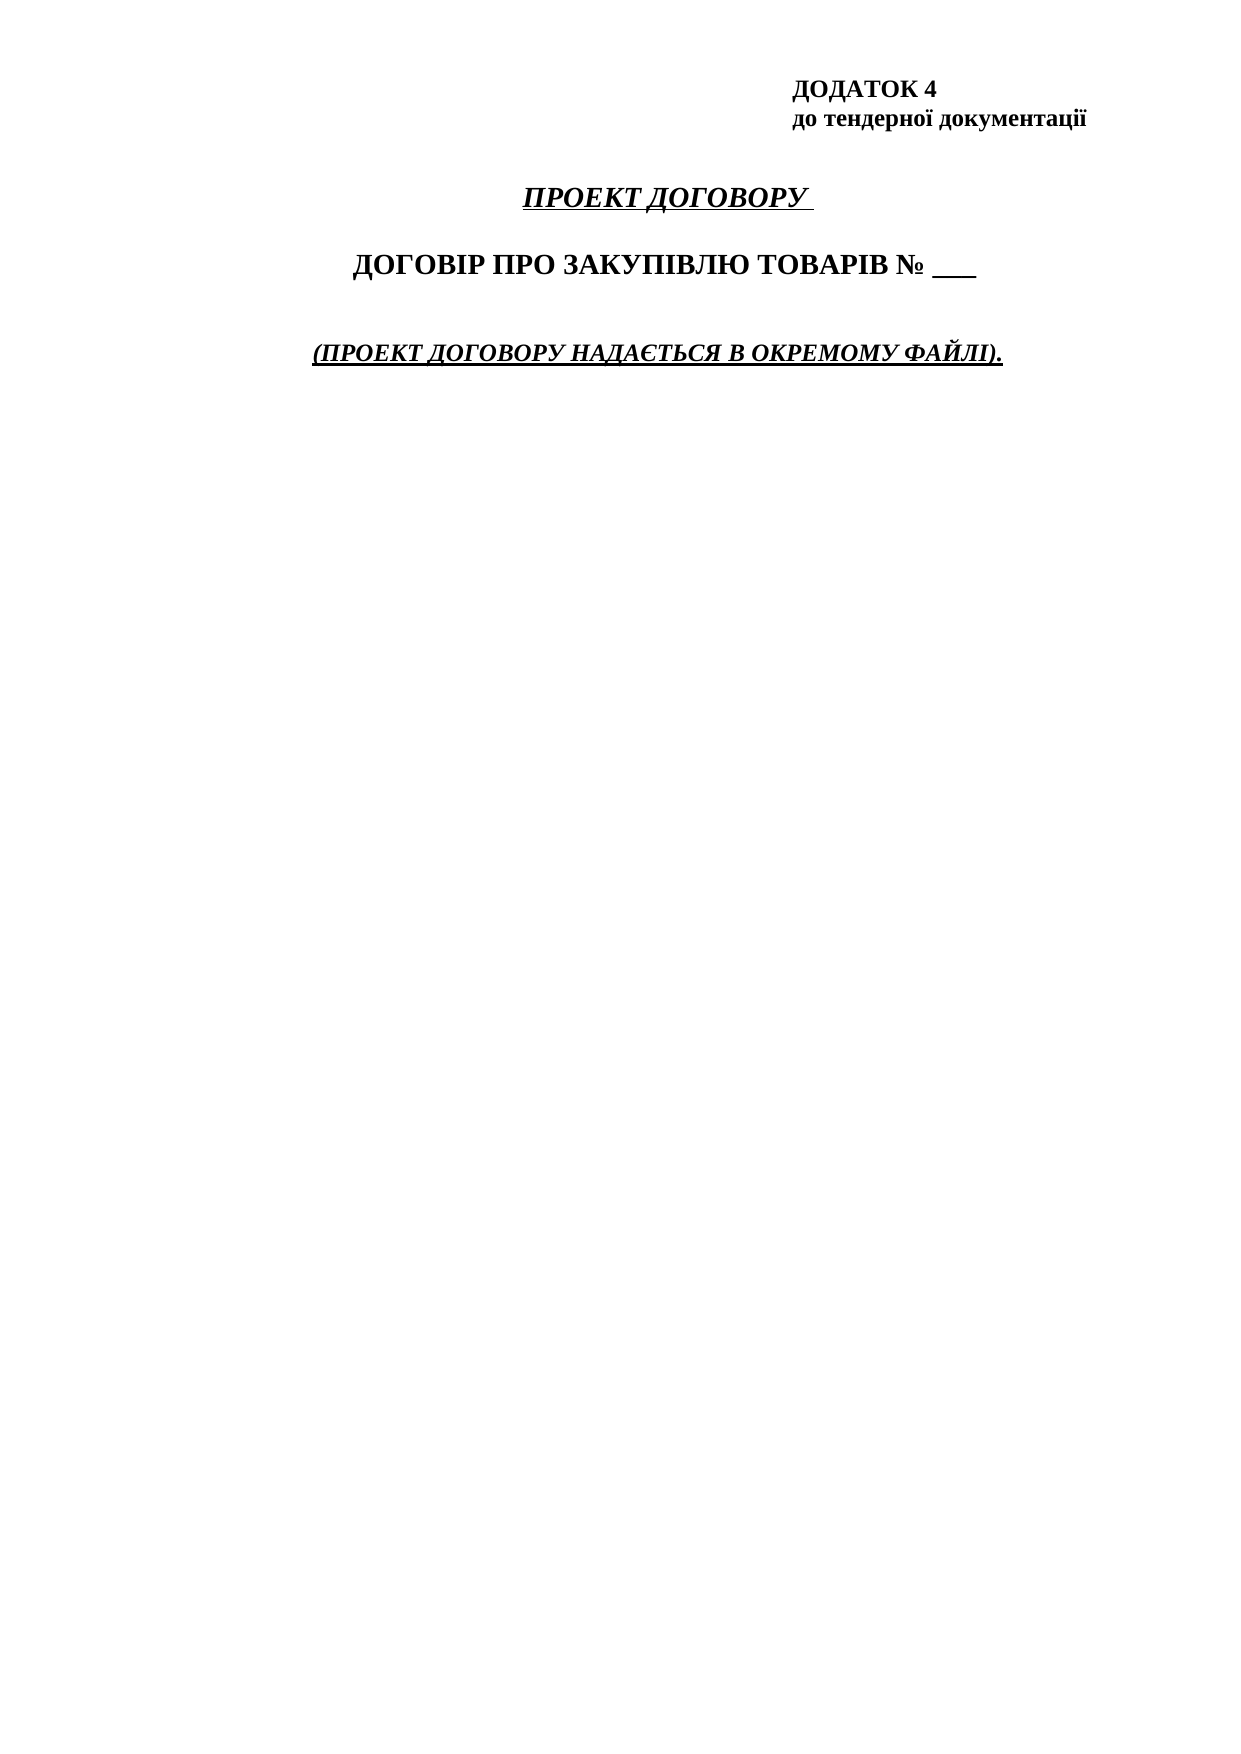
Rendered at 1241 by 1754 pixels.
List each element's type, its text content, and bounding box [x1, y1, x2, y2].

text (ПРОЕКТ ДОГОВОРУ НАДАЄТЬСЯ В ОКРЕМОМУ ФАЙЛІ). [177, 338, 1140, 367]
text до тендерної документації [792, 103, 1120, 131]
text ДОДАТОК 4 [792, 74, 1120, 103]
text ДОГОВІР ПРО ЗАКУПІВЛЮ ТОВАРІВ № ___ [177, 247, 1152, 280]
text ПРОЕКТ ДОГОВОРУ [177, 180, 1152, 213]
